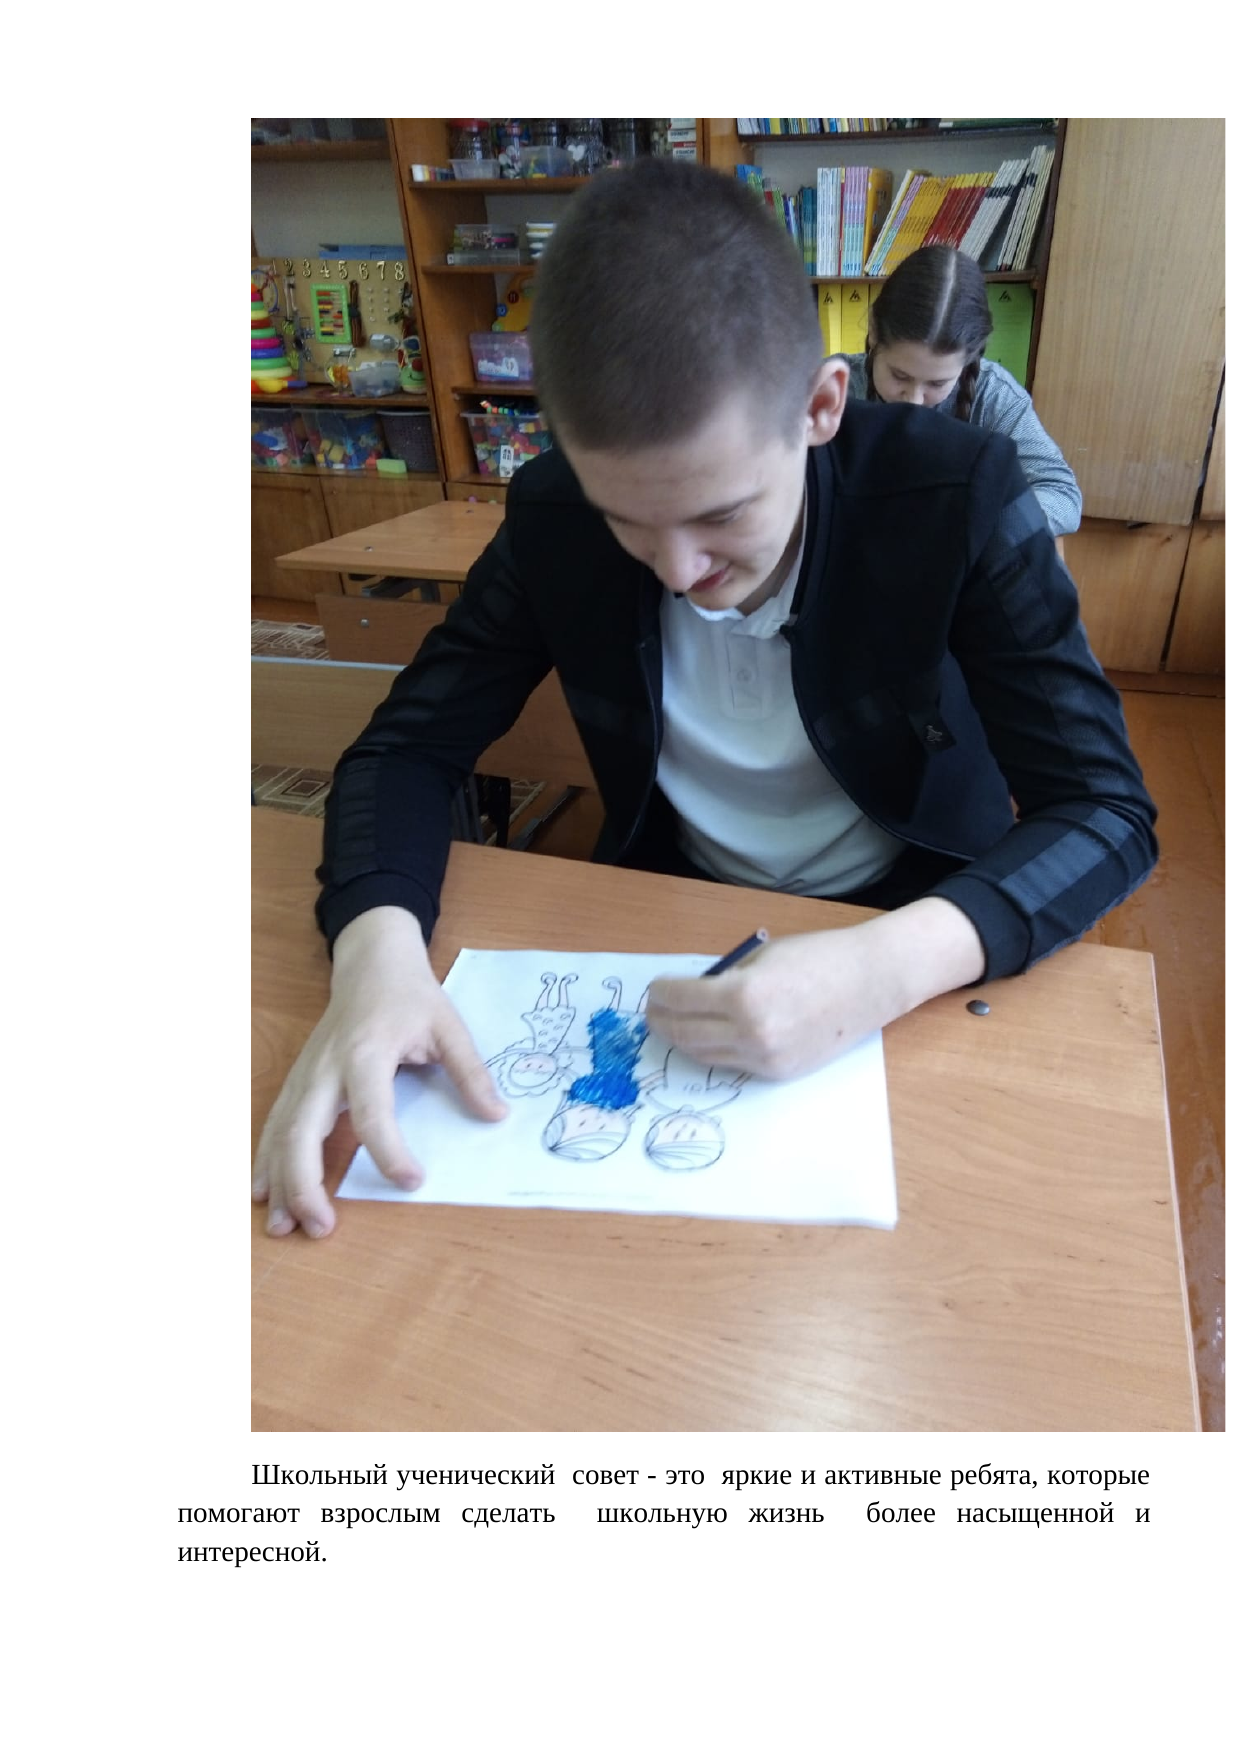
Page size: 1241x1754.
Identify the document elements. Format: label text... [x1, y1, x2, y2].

text Школьный ученический совет - это яркие и активные ребята, которые помогают взрослым сделать школьную жизнь более насыщенной и интересной. [177, 1457, 1152, 1567]
picture [251, 118, 1226, 1432]
